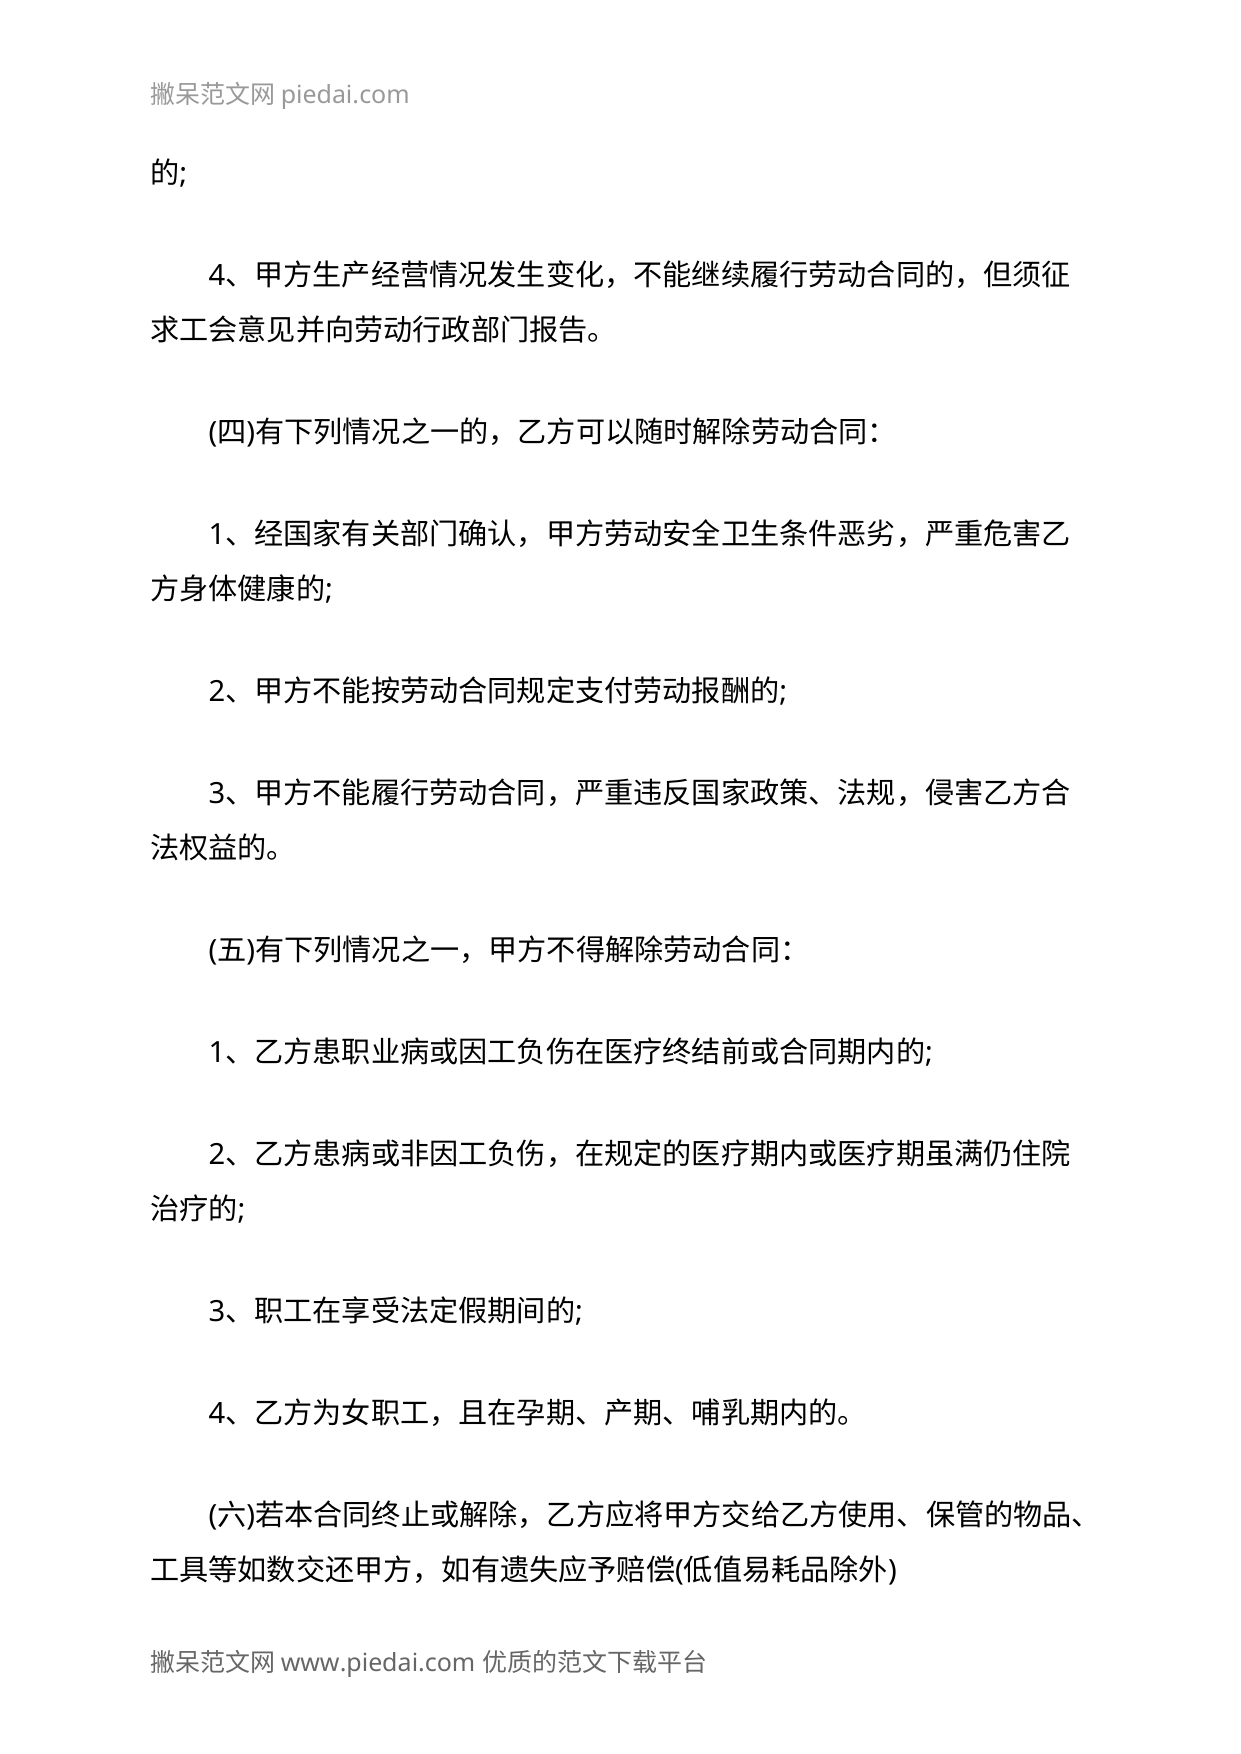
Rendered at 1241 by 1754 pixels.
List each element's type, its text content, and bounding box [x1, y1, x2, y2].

text (六)若本合同终止或解除，乙方应将甲方交给乙方使用、保管的物品、工具等如数交还甲方，如有遗失应予赔偿(低值易耗品除外) [150, 1491, 1090, 1589]
text 2、甲方不能按劳动合同规定支付劳动报酬的; [150, 668, 1090, 710]
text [150, 150, 1090, 192]
text 2、乙方患病或非因工负伤，在规定的医疗期内或医疗期虽满仍住院治疗的; [150, 1130, 1090, 1228]
text 1、经国家有关部门确认，甲方劳动安全卫生条件恶劣，严重危害乙方身体健康的; [150, 511, 1090, 608]
text (四)有下列情况之一的，乙方可以随时解除劳动合同： [150, 409, 1090, 451]
text 4、乙方为女职工，且在孕期、产期、哺乳期内的。 [150, 1389, 1090, 1432]
text (五)有下列情况之一，甲方不得解除劳动合同： [150, 926, 1090, 969]
text 1、乙方患职业病或因工负伤在医疗终结前或合同期内的; [150, 1028, 1090, 1071]
text 3、甲方不能履行劳动合同，严重违反国家政策、法规，侵害乙方合法权益的。 [150, 770, 1090, 867]
text 3、职工在享受法定假期间的; [150, 1287, 1090, 1330]
text 4、甲方生产经营情况发生变化，不能继续履行劳动合同的，但须征求工会意见并向劳动行政部门报告。 [150, 252, 1090, 349]
